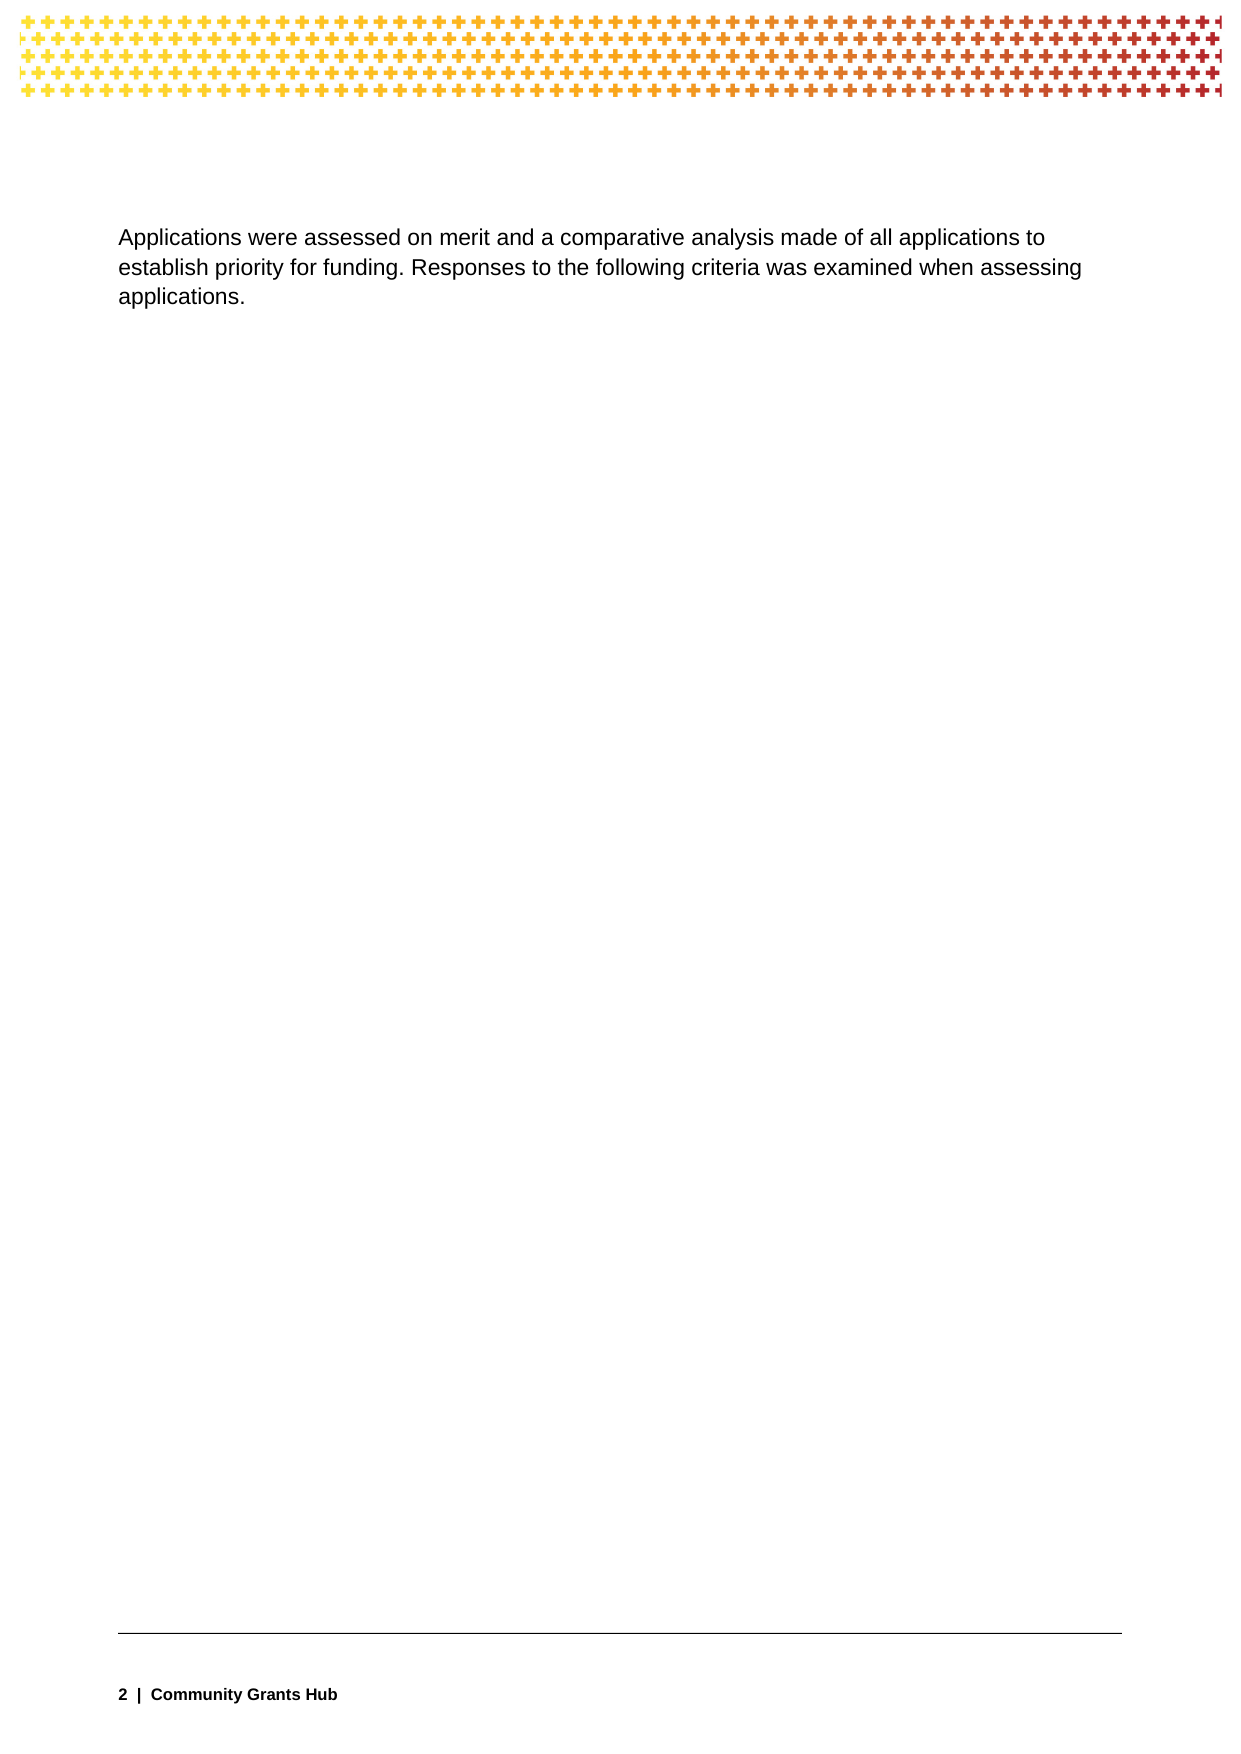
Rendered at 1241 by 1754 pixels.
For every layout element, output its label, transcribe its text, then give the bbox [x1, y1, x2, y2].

text Applications were assessed on merit and a comparative analysis made of all applications to establish priority for funding. Responses to the following criteria was examined when assessing applications. [118, 222, 1122, 309]
picture [0, 0, 1241, 107]
